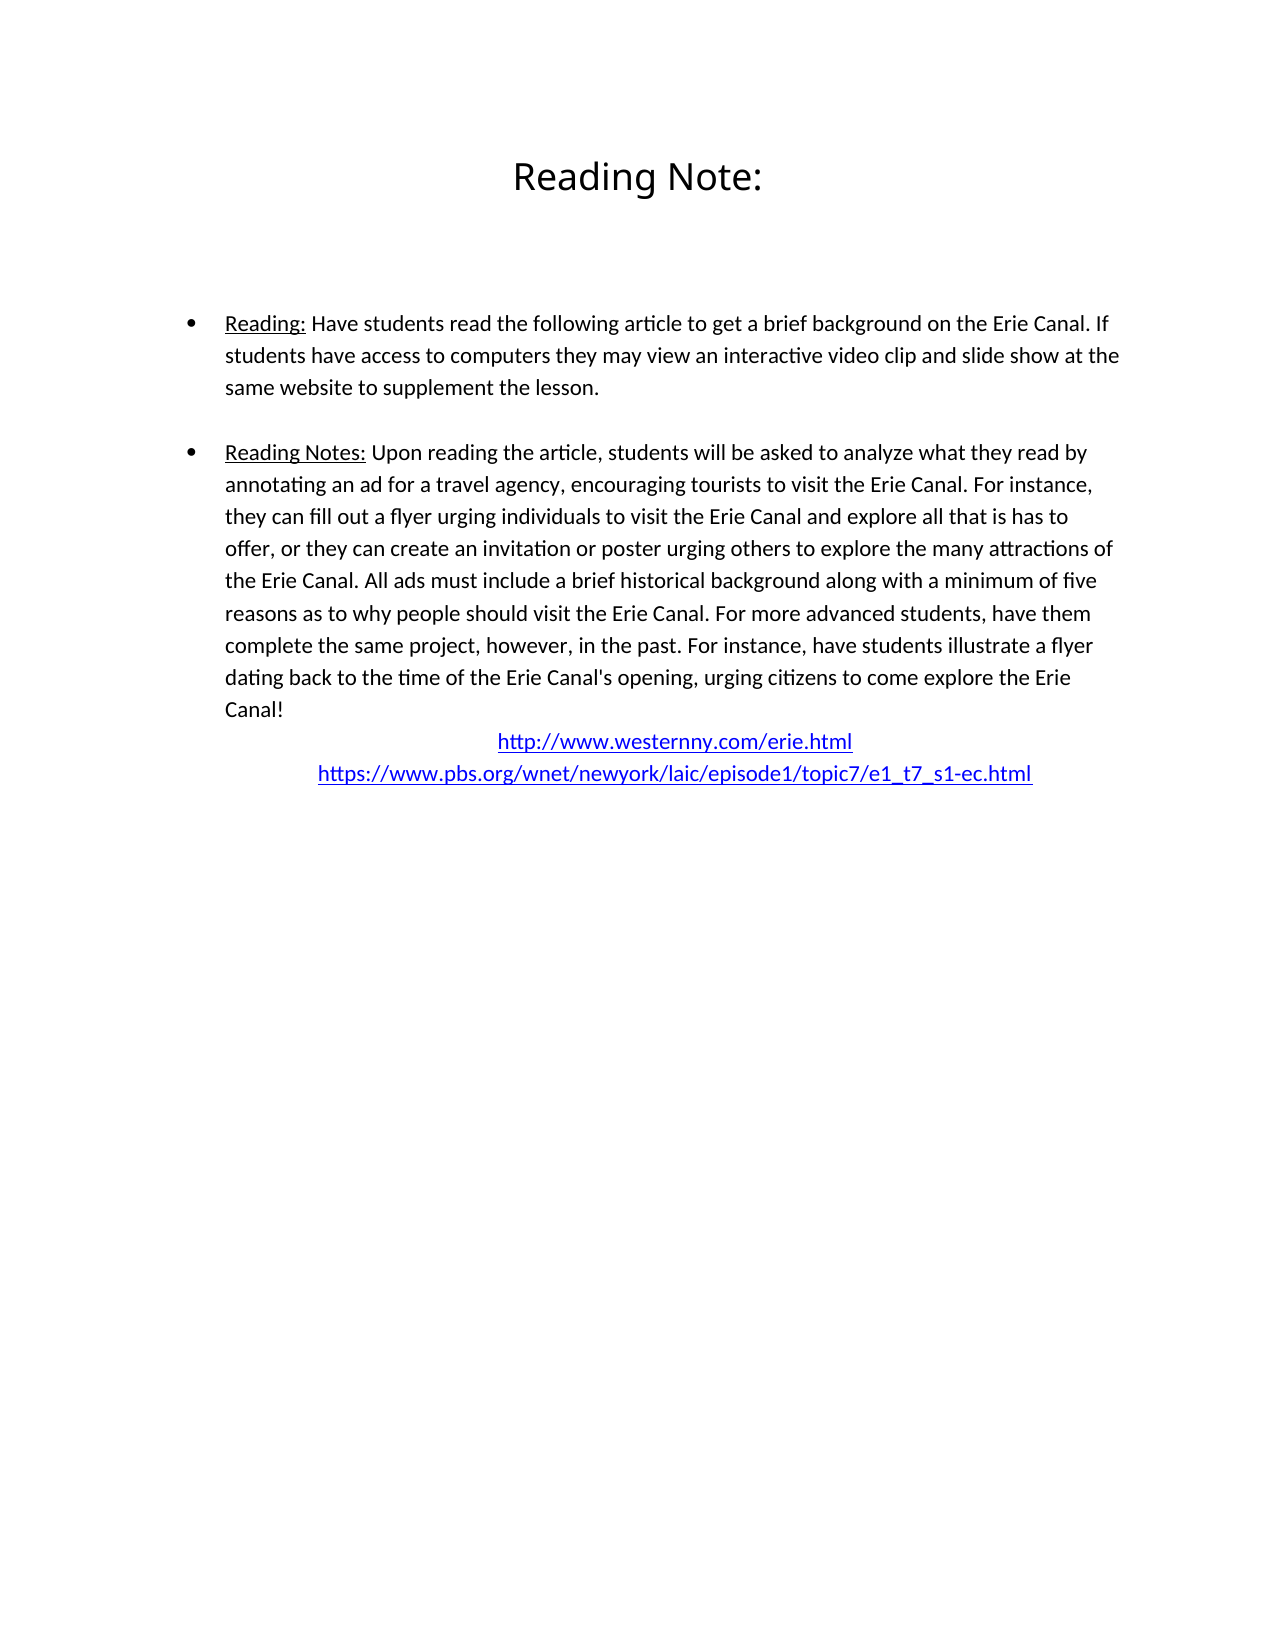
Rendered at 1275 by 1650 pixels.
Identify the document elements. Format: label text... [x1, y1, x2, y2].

list Reading Notes: Upon reading the article, students will be asked to analyze what they read by annotating an ad for a travel agency, encouraging tourists to visit the Erie Canal. For instance, they can fill out a flyer urging individuals to visit the Erie Canal and explore all that is has to offer, or they can create an invitation or poster urging others to explore the many attractions of the Erie Canal. All ads must include a brief historical background along with a minimum of five reasons as to why people should visit the Erie Canal. For more advanced students, have them complete the same project, however, in the past. For instance, have students illustrate a flyer dating back to the time of the Erie Canal's opening, urging citizens to come explore the Erie Canal! [187, 438, 1125, 723]
list Reading: Have students read the following article to get a brief background on the Erie Canal. If students have access to computers they may view an interactive video clip and slide show at the same website to supplement the lesson. [187, 309, 1125, 401]
text Reading Note: [150, 150, 1125, 201]
list https://www.pbs.org/wnet/newyork/laic/episode1/topic7/e1_t7_s1-ec.html [225, 759, 1125, 788]
list http://www.westernny.com/erie.html [225, 727, 1125, 755]
